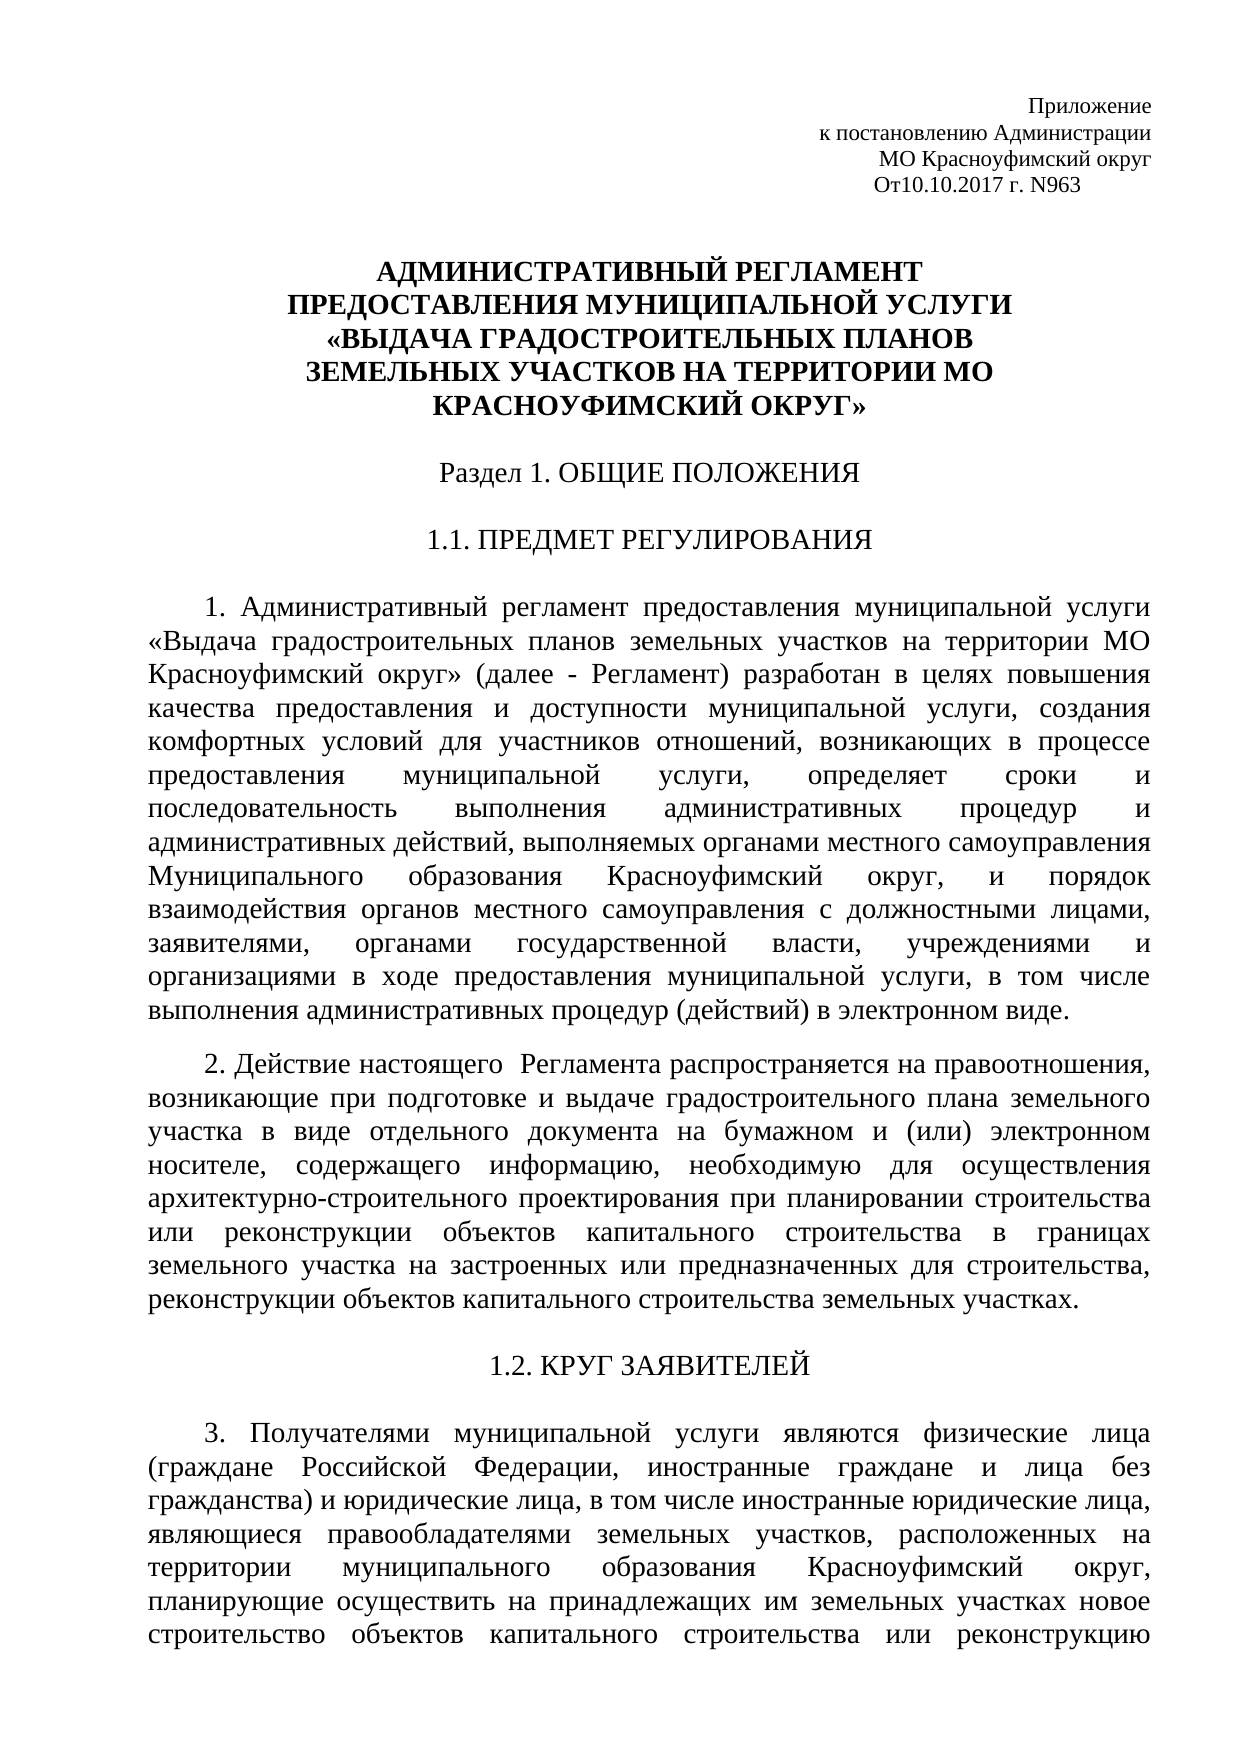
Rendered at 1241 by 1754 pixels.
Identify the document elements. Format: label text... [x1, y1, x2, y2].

text 1. Административный регламент предоставления муниципальной услуги «Выдача градостроительных планов земельных участков на территории МО Красноуфимский округ» (далее - Регламент) разработан в целях повышения качества предоставления и доступности муниципальной услуги, создания комфортных условий для участников отношений, возникающих в процессе предоставления муниципальной услуги, определяет сроки и последовательность выполнения административных процедур и административных действий, выполняемых органами местного самоуправления Муниципального образования Красноуфимский округ, и порядок взаимодействия органов местного самоуправления с должностными лицами, заявителями, органами государственной власти, учреждениями и организациями в ходе предоставления муниципальной услуги, в том числе выполнения административных процедур (действий) в электронном виде. [148, 589, 1152, 1025]
text 1.2. КРУГ ЗАЯВИТЕЛЕЙ [148, 1348, 1152, 1382]
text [148, 1415, 1152, 1650]
text Раздел 1. ОБЩИЕ ПОЛОЖЕНИЯ [148, 455, 1152, 489]
title «ВЫДАЧА ГРАДОСТРОИТЕЛЬНЫХ ПЛАНОВ [148, 321, 1152, 354]
text 2. Действие настоящего Регламента распространяется на правоотношения, возникающие при подготовке и выдаче градостроительного плана земельного участка в виде отдельного документа на бумажном и (или) электронном носителе, содержащего информацию, необходимую для осуществления архитектурно-строительного проектирования при планировании строительства или реконструкции объектов капитального строительства в границах земельного участка на застроенных или предназначенных для строительства, реконструкции объектов капитального строительства земельных участках. [148, 1046, 1152, 1314]
text От10.10.2017 г. N963 [148, 172, 1152, 198]
text 1.1. ПРЕДМЕТ РЕГУЛИРОВАНИЯ [148, 522, 1152, 556]
text Приложение [148, 92, 1152, 119]
title ПРЕДОСТАВЛЕНИЯ МУНИЦИПАЛЬНОЙ УСЛУГИ [148, 287, 1152, 321]
text к постановлению Администрации [148, 119, 1152, 145]
title ЗЕМЕЛЬНЫХ УЧАСТКОВ НА ТЕРРИТОРИИ МО КРАСНОУФИМСКИЙ ОКРУГ» [148, 354, 1152, 422]
text МО Красноуфимский округ [148, 145, 1152, 172]
title АДМИНИСТРАТИВНЫЙ РЕГЛАМЕНТ [148, 254, 1152, 287]
